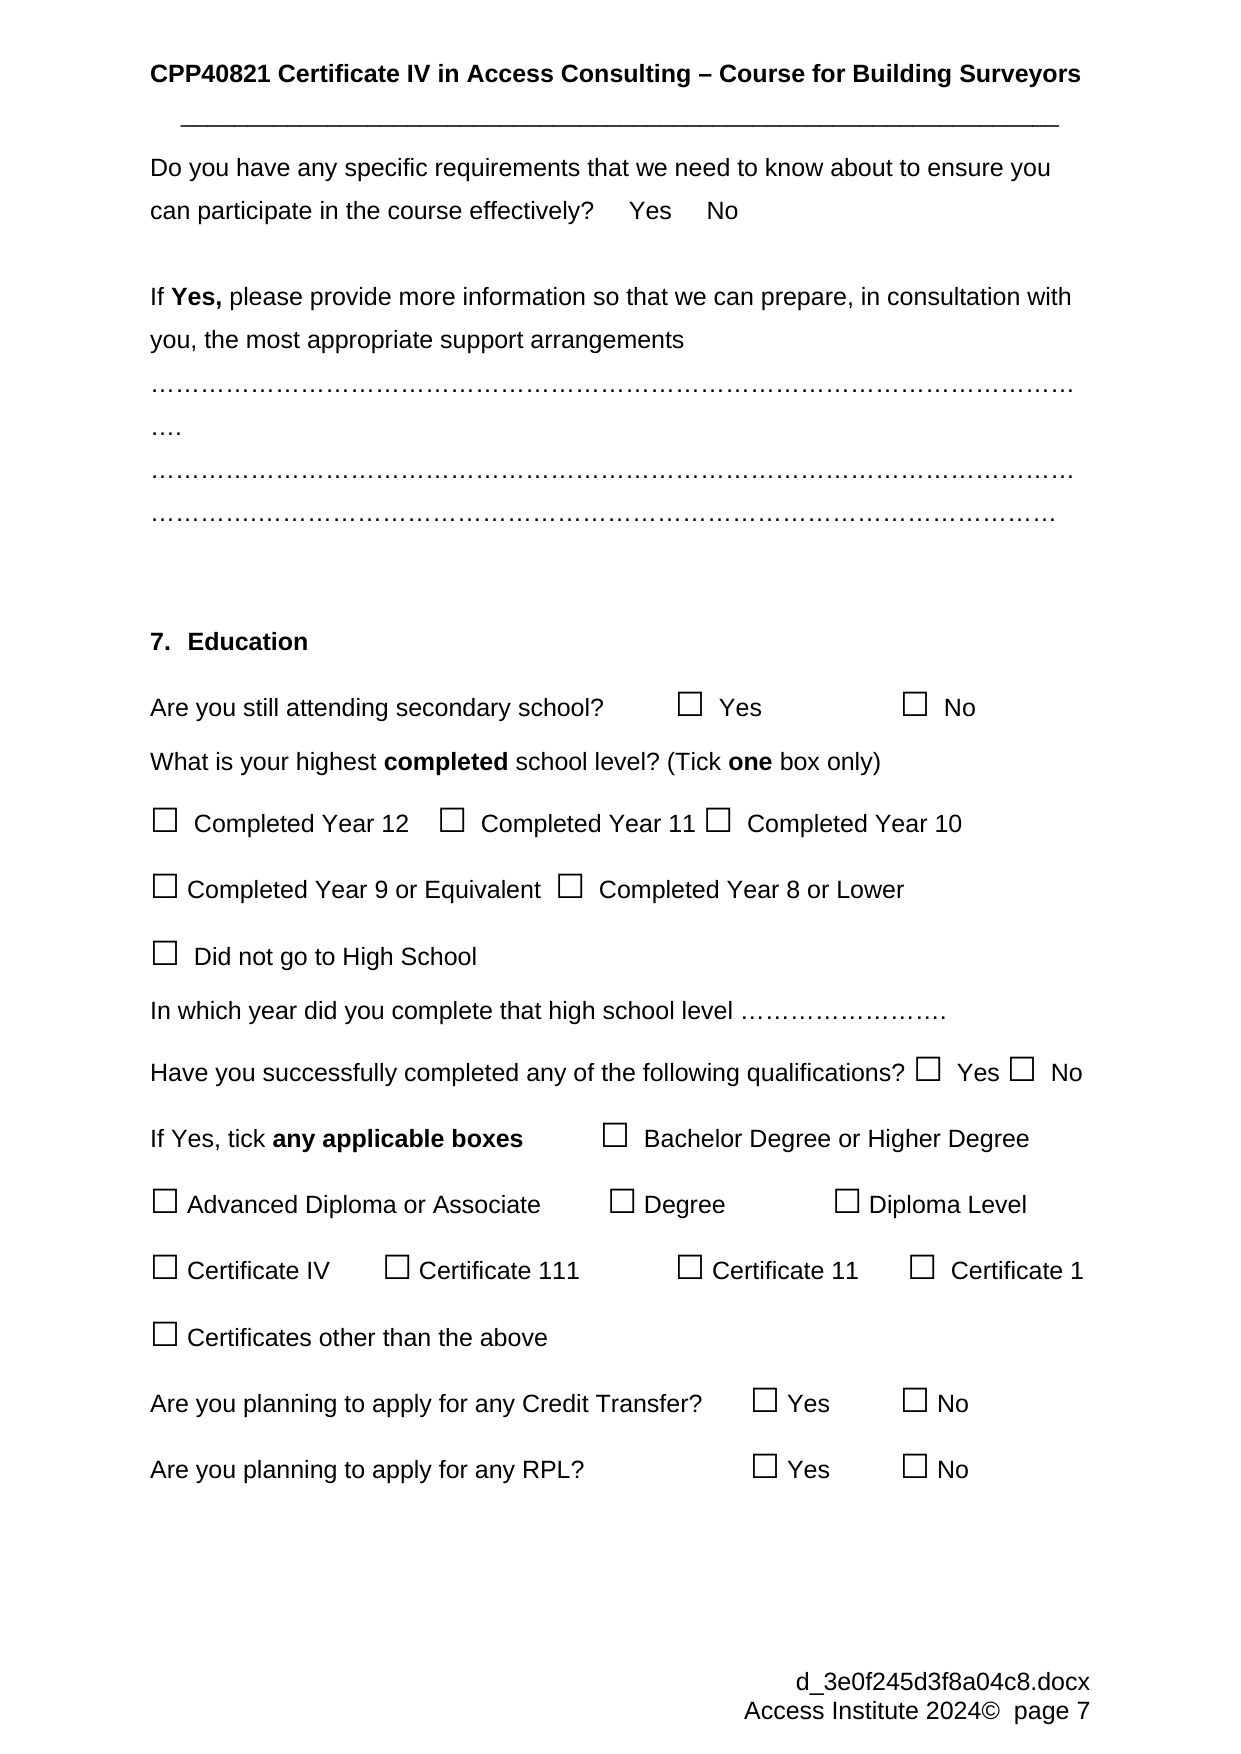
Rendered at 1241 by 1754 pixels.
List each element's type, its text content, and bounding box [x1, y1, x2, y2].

text Are you planning to apply for any Credit Transfer? Yes No [150, 1377, 1090, 1422]
text Advanced Diploma or Associate Degree Diploma Level [150, 1178, 1090, 1223]
text Completed Year 12 Completed Year 11 Completed Year 10 [150, 797, 1090, 842]
text Completed Year 9 or Equivalent Completed Year 8 or Lower [150, 863, 1090, 909]
text Are you planning to apply for any RPL? Yes No [150, 1443, 1090, 1488]
text In which year did you complete that high school level ……………………. [150, 996, 1090, 1024]
text If Yes, tick any applicable boxes Bachelor Degree or Higher Degree [150, 1112, 1090, 1157]
text Certificate IV Certificate 111 Certificate 11 Certificate 1 [150, 1244, 1090, 1289]
text Have you successfully completed any of the following qualifications? Yes No [150, 1045, 1090, 1091]
text Certificates other than the above [150, 1310, 1090, 1356]
list Education [150, 627, 1090, 656]
text Do you have any specific requirements that we need to know about to ensure you can participate in the course effectively? Yes No [150, 153, 1090, 225]
text Did not go to High School [150, 929, 1090, 975]
text Are you still attending secondary school? Yes No [150, 681, 1090, 727]
text …………………………………………………………………………………………………….…………………………………………………………………………………………………………….…………………………………………………………………………………… [150, 368, 1090, 527]
text If Yes, please provide more information so that we can prepare, in consultation with you, the most appropriate support arrangements [150, 282, 1090, 354]
text What is your highest completed school level? (Tick one box only) [150, 747, 1090, 776]
